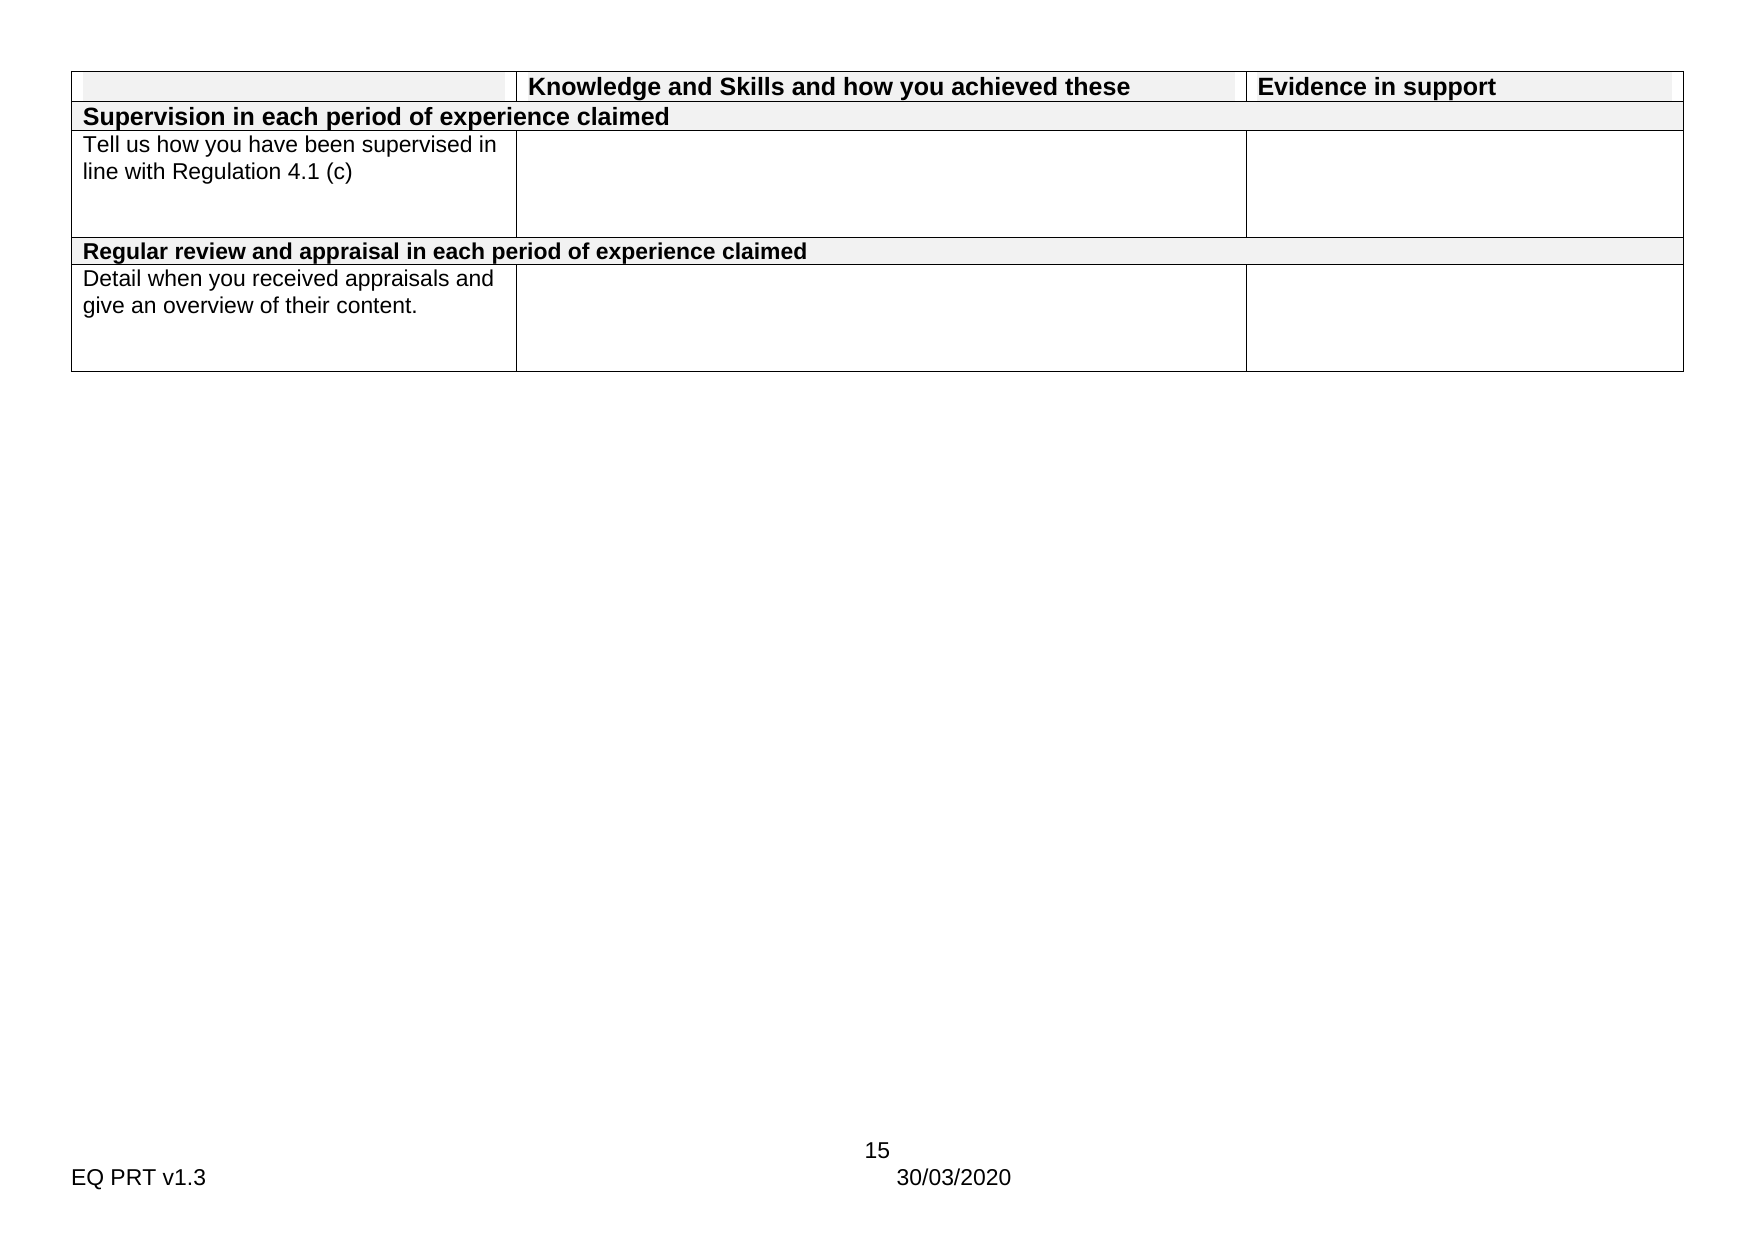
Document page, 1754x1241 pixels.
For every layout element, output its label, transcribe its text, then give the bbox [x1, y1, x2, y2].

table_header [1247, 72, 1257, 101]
table_cell [517, 265, 1246, 371]
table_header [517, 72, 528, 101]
table_cell [1247, 265, 1683, 371]
table_header [72, 72, 83, 101]
table_cell [517, 131, 1246, 237]
table_cell [1247, 131, 1683, 237]
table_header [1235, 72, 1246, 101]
table_cell Regular review and appraisal in each period of experience claimed [72, 238, 1683, 264]
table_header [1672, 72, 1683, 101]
table_header [505, 72, 516, 101]
table_cell Tell us how you have been supervised in line with Regulation 4.1 (c) [72, 131, 516, 237]
table_cell Supervision in each period of experience claimed [72, 102, 1683, 130]
table_cell Detail when you received appraisals and give an overview of their content. [72, 265, 516, 371]
